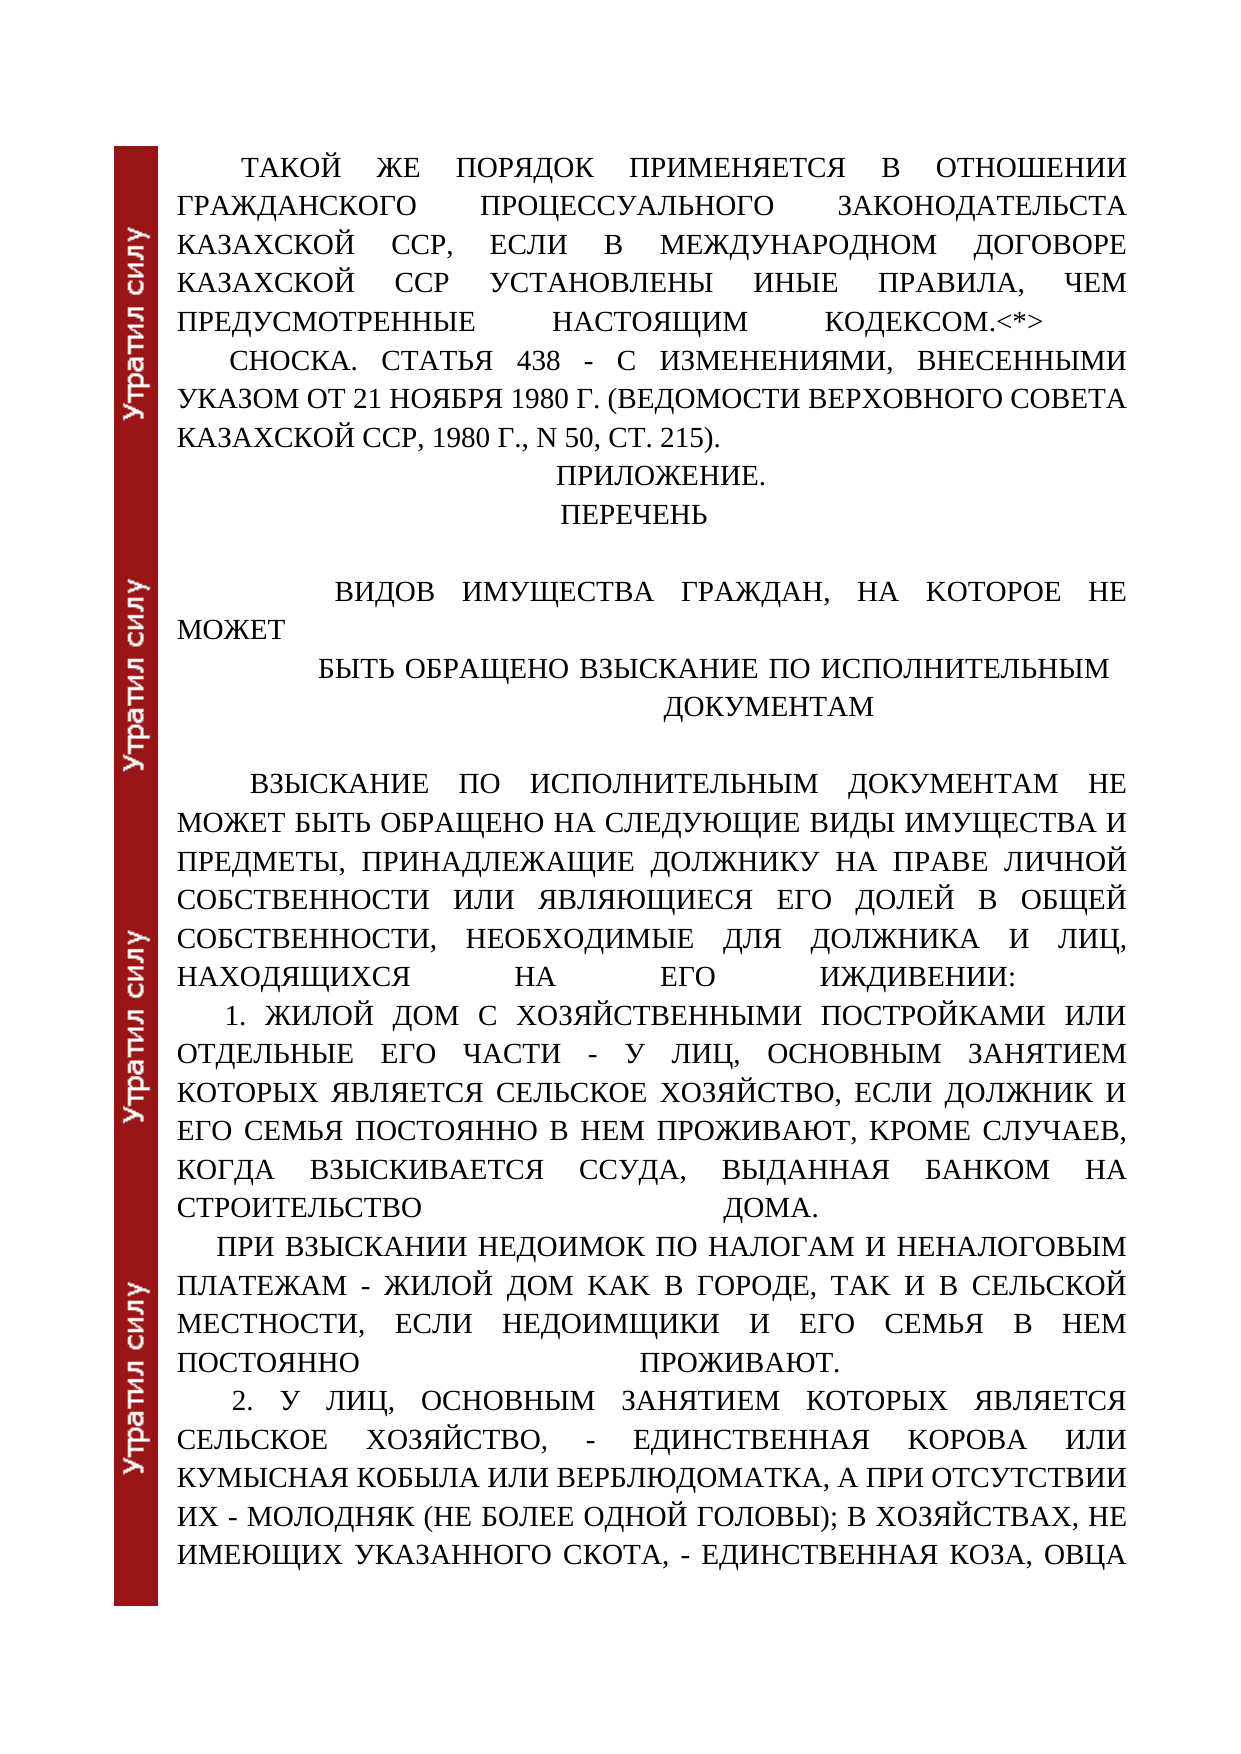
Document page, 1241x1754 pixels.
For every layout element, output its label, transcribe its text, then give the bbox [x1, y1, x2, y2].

picture [114, 492, 158, 497]
picture [114, 453, 158, 458]
picture [114, 146, 158, 150]
picture [114, 569, 158, 574]
text ПРИЛОЖЕНИЕ. [112, 458, 1128, 492]
text ПЕРЕЧЕНЬ [112, 497, 1128, 569]
picture [114, 1571, 158, 1606]
text ВИДОВ ИМУЩЕСТВА ГРАЖДАН, HA KOTOPOE HE МОЖЕТ БЫТЬ ОБРАЩЕНО ВЗЫСКАНИЕ ПО ИСПОЛНИТЕЛЬНЫМ ДОКУМЕНТАМ [112, 574, 1128, 762]
picture [114, 762, 158, 767]
